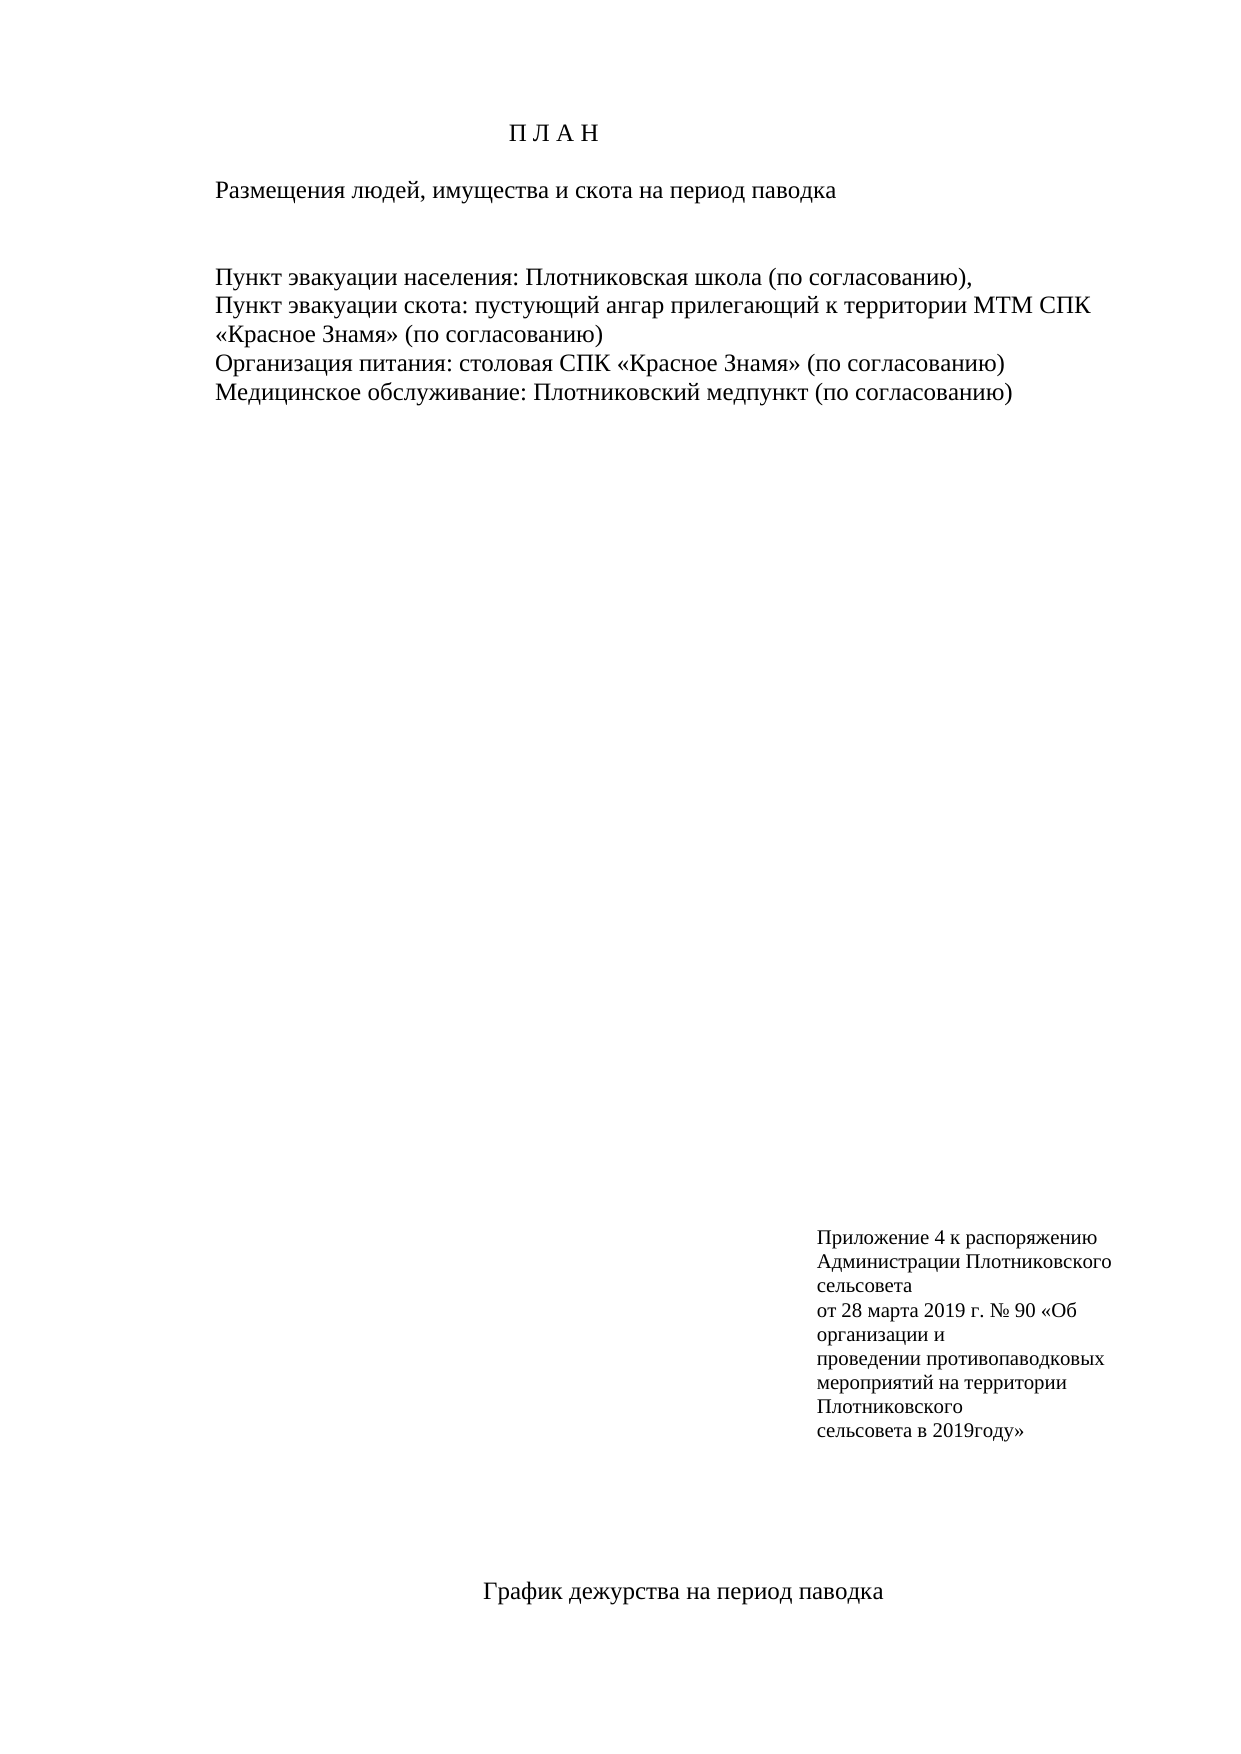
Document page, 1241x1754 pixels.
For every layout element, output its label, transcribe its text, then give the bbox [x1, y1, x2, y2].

text Пункт эвакуации скота: пустующий ангар прилегающий к территории МТМ СПК «Красное Знамя» (по согласованию) [215, 291, 1152, 348]
text Размещения людей, имущества и скота на период паводка [215, 176, 1152, 204]
text П Л А Н [215, 118, 1152, 147]
text График дежурства на период паводка [215, 1576, 1152, 1605]
text Медицинское обслуживание: Плотниковский медпункт (по согласованию) [215, 377, 1152, 406]
table_header Приложение 4 к распоряжению Администрации Плотниковского сельсовета от 28 марта 2019 г. № 90 «Об организации и проведении противопаводковых мероприятий на территории Плотниковского сельсовета в 2019году» [768, 1153, 1163, 1490]
text Организация питания: столовая СПК «Красное Знамя» (по согласованию) [215, 348, 1152, 377]
text Пункт эвакуации населения: Плотниковская школа (по согласованию), [215, 262, 1152, 291]
